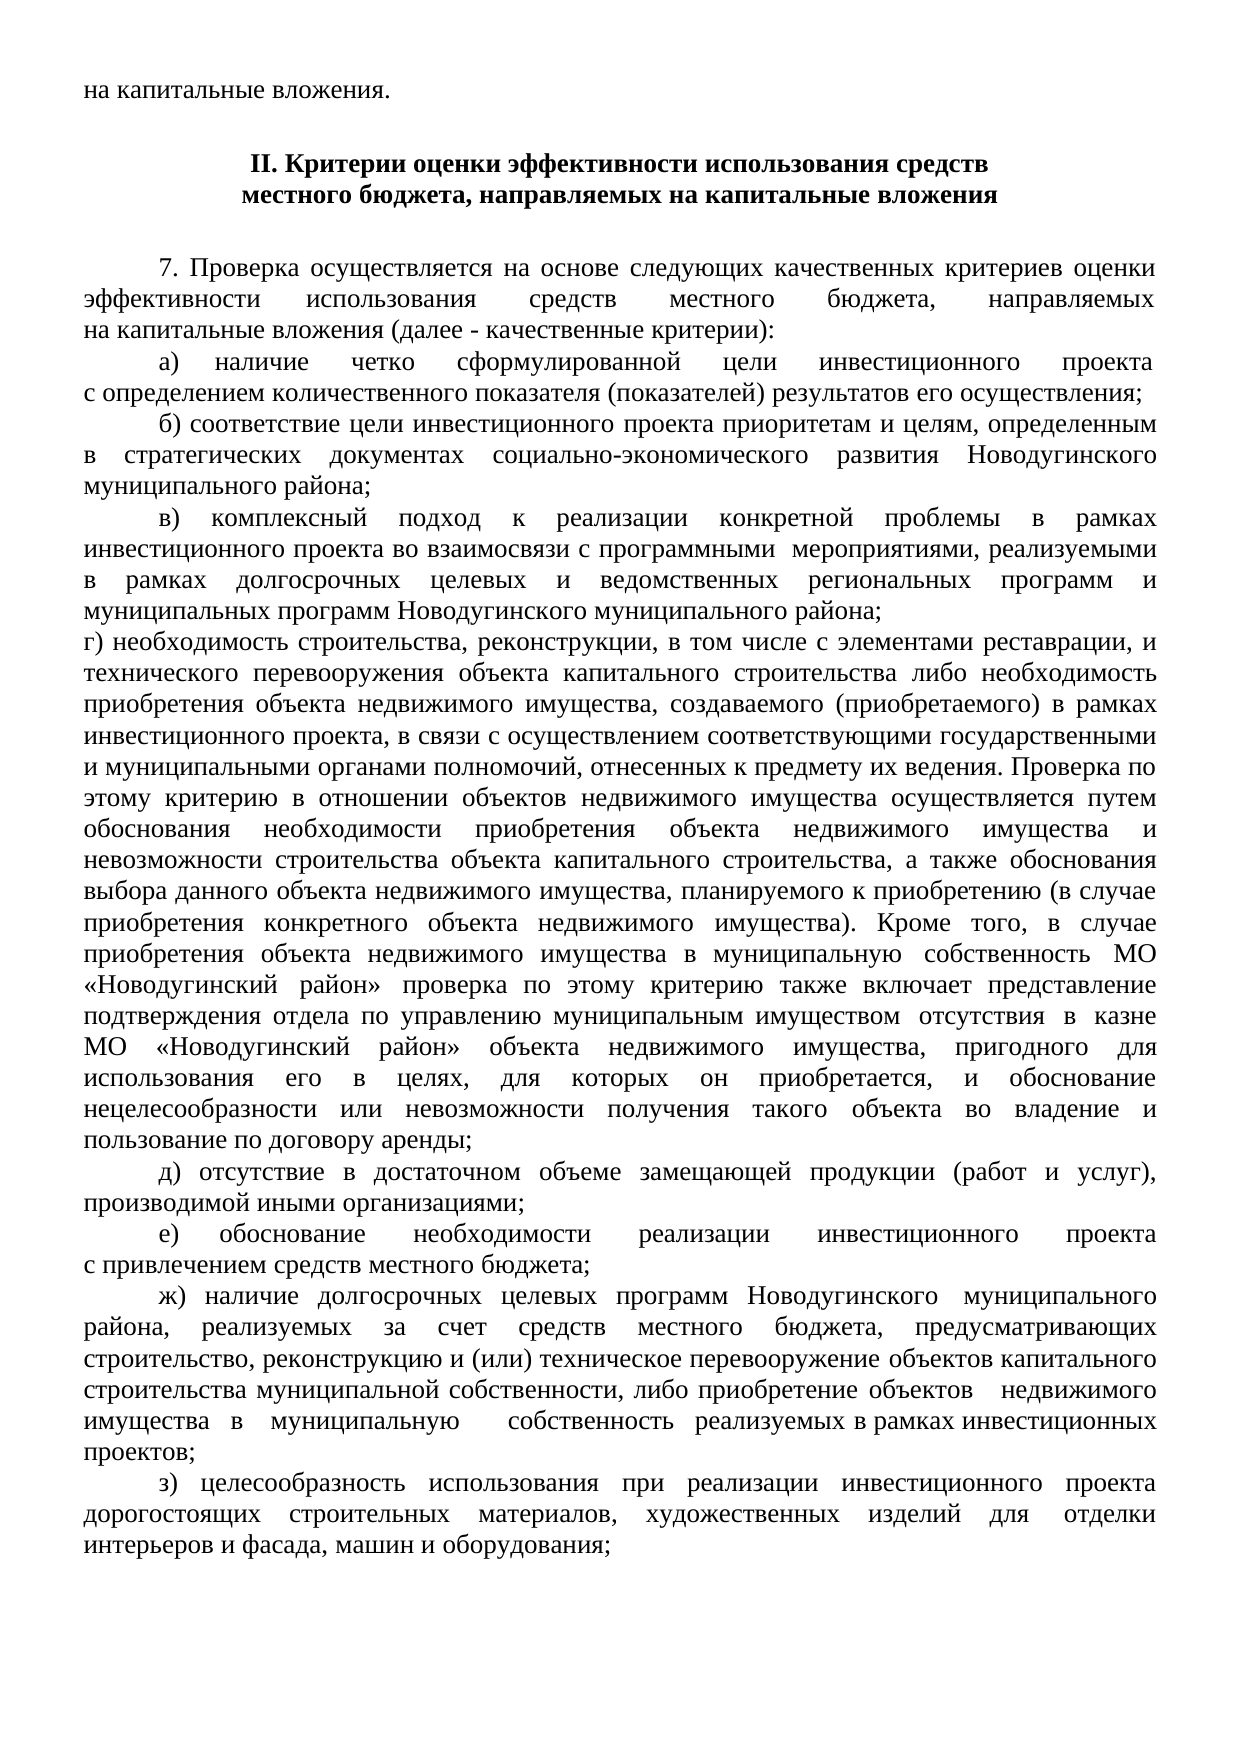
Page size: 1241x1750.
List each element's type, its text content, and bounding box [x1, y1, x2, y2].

list Критерии оценки эффективности использования средств местного бюджета, направляемых на капитальные вложения [241, 147, 998, 210]
text е) обоснование необходимости реализации инвестиционного проекта с привлечением средств местного бюджета; [83, 1217, 1157, 1279]
text б) соответствие цели инвестиционного проекта приоритетам и целям, определенным в стратегических документах социально-экономического развития Новодугинского муниципального района; [83, 407, 1157, 501]
text д) отсутствие в достаточном объеме замещающей продукции (работ и услуг), производимой иными организациями; [83, 1155, 1156, 1217]
text з) целесообразность использования при реализации инвестиционного проекта дорогостоящих строительных материалов, художественных изделий для отделки интерьеров и фасада, машин и оборудования; [83, 1466, 1156, 1560]
text в) комплексный подход к реализации конкретной проблемы в рамках инвестиционного проекта во взаимосвязи с программными мероприятиями, реализуемыми в рамках долгосрочных целевых и ведомственных региональных программ и муниципальных программ Новодугинского муниципального района; [83, 501, 1157, 625]
text на капитальные вложения. [83, 73, 1234, 104]
text а) наличие четко сформулированной цели инвестиционного проекта с определением количественного показателя (показателей) результатов его осуществления; [83, 345, 1157, 407]
list Проверка осуществляется на основе следующих качественных критериев оценки эффективности использования средств местного бюджета, направляемых на капитальные вложения (далее - качественные критерии): [83, 251, 1157, 345]
text г) необходимость строительства, реконструкции, в том числе с элементами реставрации, и технического перевооружения объекта капитального строительства либо необходимость приобретения объекта недвижимого имущества, создаваемого (приобретаемого) в рамках инвестиционного проекта, в связи с осуществлением соответствующими государственными и муниципальными органами полномочий, отнесенных к предмету их ведения. Проверка по этому критерию в отношении объектов недвижимого имущества осуществляется путем обоснования необходимости приобретения объекта недвижимого имущества и невозможности строительства объекта капитального строительства, а также обоснования выбора данного объекта недвижимого имущества, планируемого к приобретению (в случае приобретения конкретного объекта недвижимого имущества). Кроме того, в случае приобретения объекта недвижимого имущества в муниципальную собственность МО «Новодугинский район» проверка по этому критерию также включает представление подтверждения отдела по управлению муниципальным имуществом отсутствия в казне МО «Новодугинский район» объекта недвижимого имущества, пригодного для использования его в целях, для которых он приобретается, и обоснование нецелесообразности или невозможности получения такого объекта во владение и пользование по договору аренды; [83, 625, 1157, 1155]
text ж) наличие долгосрочных целевых программ Новодугинского муниципального района, реализуемых за счет средств местного бюджета, предусматривающих строительство, реконструкцию и (или) техническое перевооружение объектов капитального строительства муниципальной собственности, либо приобретение объектов недвижимого имущества в муниципальную собственность реализуемых в рамках инвестиционных проектов; [83, 1279, 1157, 1466]
